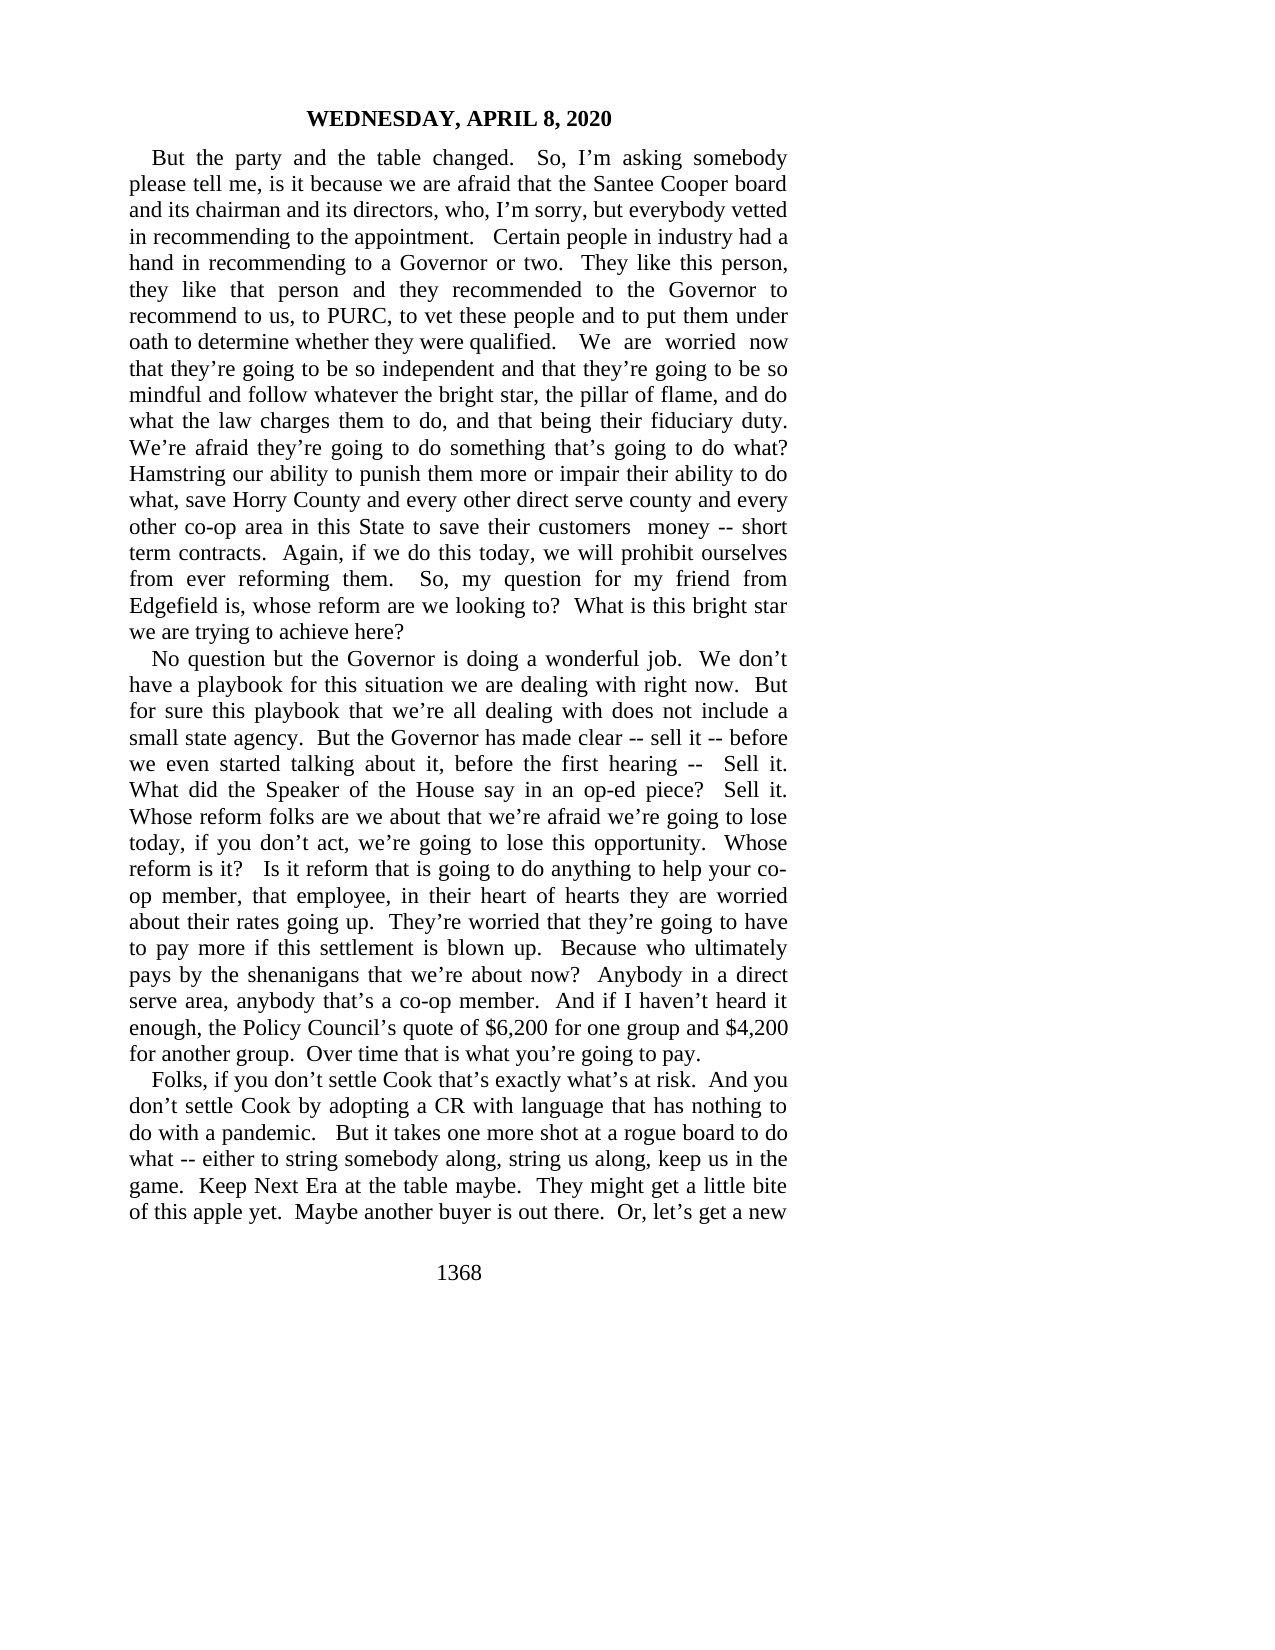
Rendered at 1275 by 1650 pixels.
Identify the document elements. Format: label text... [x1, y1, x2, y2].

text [129, 1066, 789, 1224]
text But the party and the table changed. So, I’m asking somebody please tell me, is it because we are afraid that the Santee Cooper board and its chairman and its directors, who, I’m sorry, but everybody vetted in recommending to the appointment. Certain people in industry had a hand in recommending to a Governor or two. They like this person, they like that person and they recommended to the Governor to recommend to us, to PURC, to vet these people and to put them under oath to determine whether they were qualified. We are worried now that they’re going to be so independent and that they’re going to be so mindful and follow whatever the bright star, the pillar of flame, and do what the law charges them to do, and that being their fiduciary duty. We’re afraid they’re going to do something that’s going to do what? Hamstring our ability to punish them more or impair their ability to do what, save Horry County and every other direct serve county and every other co-op area in this State to save their customers money -- short term contracts. Again, if we do this today, we will prohibit ourselves from ever reforming them. So, my question for my friend from Edgefield is, whose reform are we looking to? What is this bright star we are trying to achieve here? [129, 144, 789, 644]
text No question but the Governor is doing a wonderful job. We don’t have a playbook for this situation we are dealing with right now. But for sure this playbook that we’re all dealing with does not include a small state agency. But the Governor has made clear -- sell it -- before we even started talking about it, before the first hearing -- Sell it. What did the Speaker of the House say in an op-ed piece? Sell it. Whose reform folks are we about that we’re afraid we’re going to lose today, if you don’t act, we’re going to lose this opportunity. Whose reform is it? Is it reform that is going to do anything to help your co-op member, that employee, in their heart of hearts they are worried about their rates going up. They’re worried that they’re going to have to pay more if this settlement is blown up. Because who ultimately pays by the shenanigans that we’re about now? Anybody in a direct serve area, anybody that’s a co-op member. And if I haven’t heard it enough, the Policy Council’s quote of $6,200 for one group and $4,200 for another group. Over time that is what you’re going to pay. [129, 644, 789, 1066]
